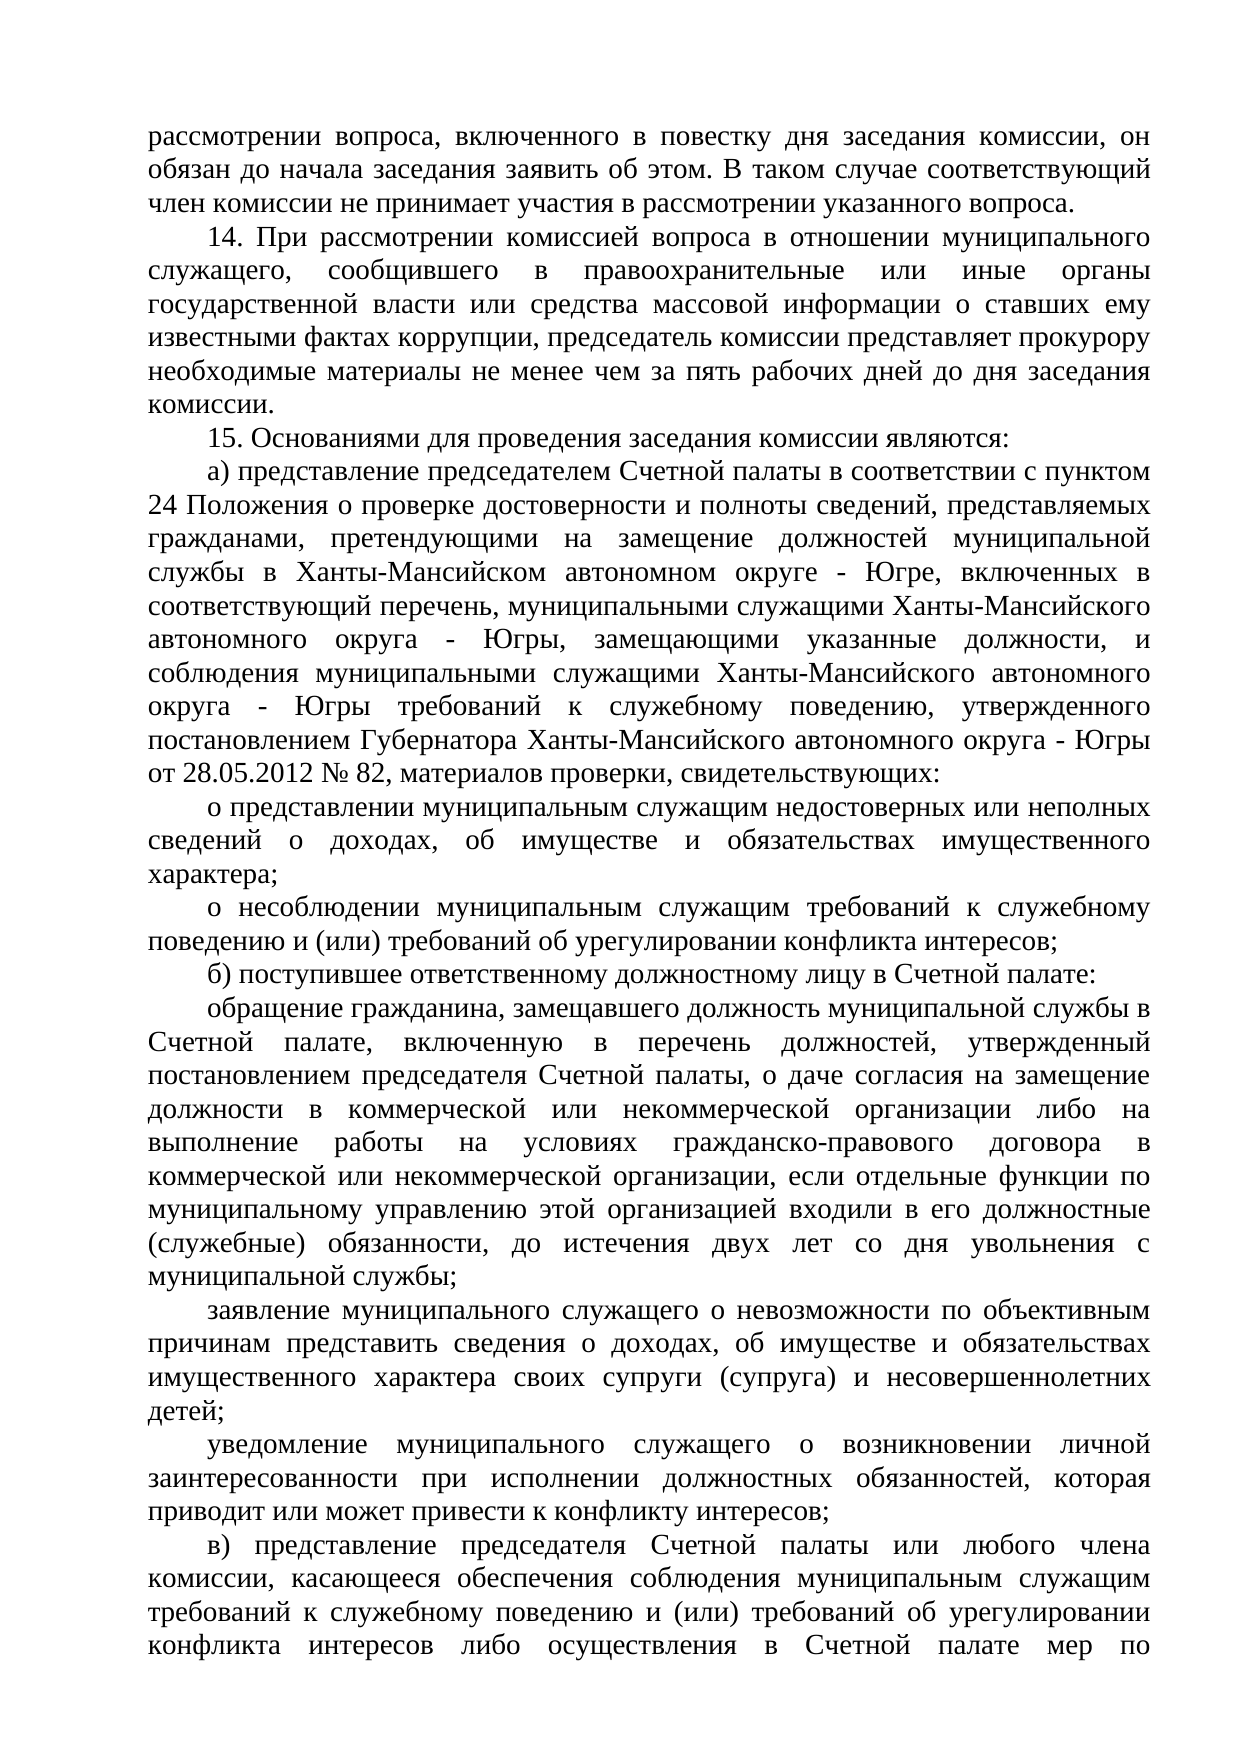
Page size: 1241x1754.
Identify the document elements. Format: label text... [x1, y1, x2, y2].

text 15. Основаниями для проведения заседания комиссии являются: [148, 420, 1152, 453]
text б) поступившее ответственному должностному лицу в Счетной палате: [148, 957, 1152, 990]
text уведомление муниципального служащего о возникновении личной заинтересованности при исполнении должностных обязанностей, которая приводит или может привести к конфликту интересов; [148, 1426, 1152, 1527]
text 14. При рассмотрении комиссией вопроса в отношении муниципального служащего, сообщившего в правоохранительные или иные органы государственной власти или средства массовой информации о ставших ему известными фактах коррупции, председатель комиссии представляет прокурору необходимые материалы не менее чем за пять рабочих дней до дня заседания комиссии. [148, 219, 1152, 420]
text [148, 118, 1152, 219]
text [148, 1527, 1152, 1661]
text обращение гражданина, замещавшего должность муниципальной службы в Счетной палате, включенную в перечень должностей, утвержденный постановлением председателя Счетной палаты, о даче согласия на замещение должности в коммерческой или некоммерческой организации либо на выполнение работы на условиях гражданско-правового договора в коммерческой или некоммерческой организации, если отдельные функции по муниципальному управлению этой организацией входили в его должностные (служебные) обязанности, до истечения двух лет со дня увольнения с муниципальной службы; [148, 990, 1152, 1292]
text а) представление председателем Счетной палаты в соответствии с пунктом 24 Положения о проверке достоверности и полноты сведений, представляемых гражданами, претендующими на замещение должностей муниципальной службы в Ханты-Мансийском автономном округе - Югре, включенных в соответствующий перечень, муниципальными служащими Ханты-Мансийского автономного округа - Югры, замещающими указанные должности, и соблюдения муниципальными служащими Ханты-Мансийского автономного округа - Югры требований к служебному поведению, утвержденного постановлением Губернатора Ханты-Мансийского автономного округа - Югры от 28.05.2012 № 82, материалов проверки, свидетельствующих: [148, 453, 1152, 789]
text о несоблюдении муниципальным служащим требований к служебному поведению и (или) требований об урегулировании конфликта интересов; [148, 889, 1152, 957]
text о представлении муниципальным служащим недостоверных или неполных сведений о доходах, об имуществе и обязательствах имущественного характера; [148, 789, 1152, 889]
text заявление муниципального служащего о невозможности по объективным причинам представить сведения о доходах, об имуществе и обязательствах имущественного характера своих супруги (супруга) и несовершеннолетних детей; [148, 1292, 1152, 1426]
